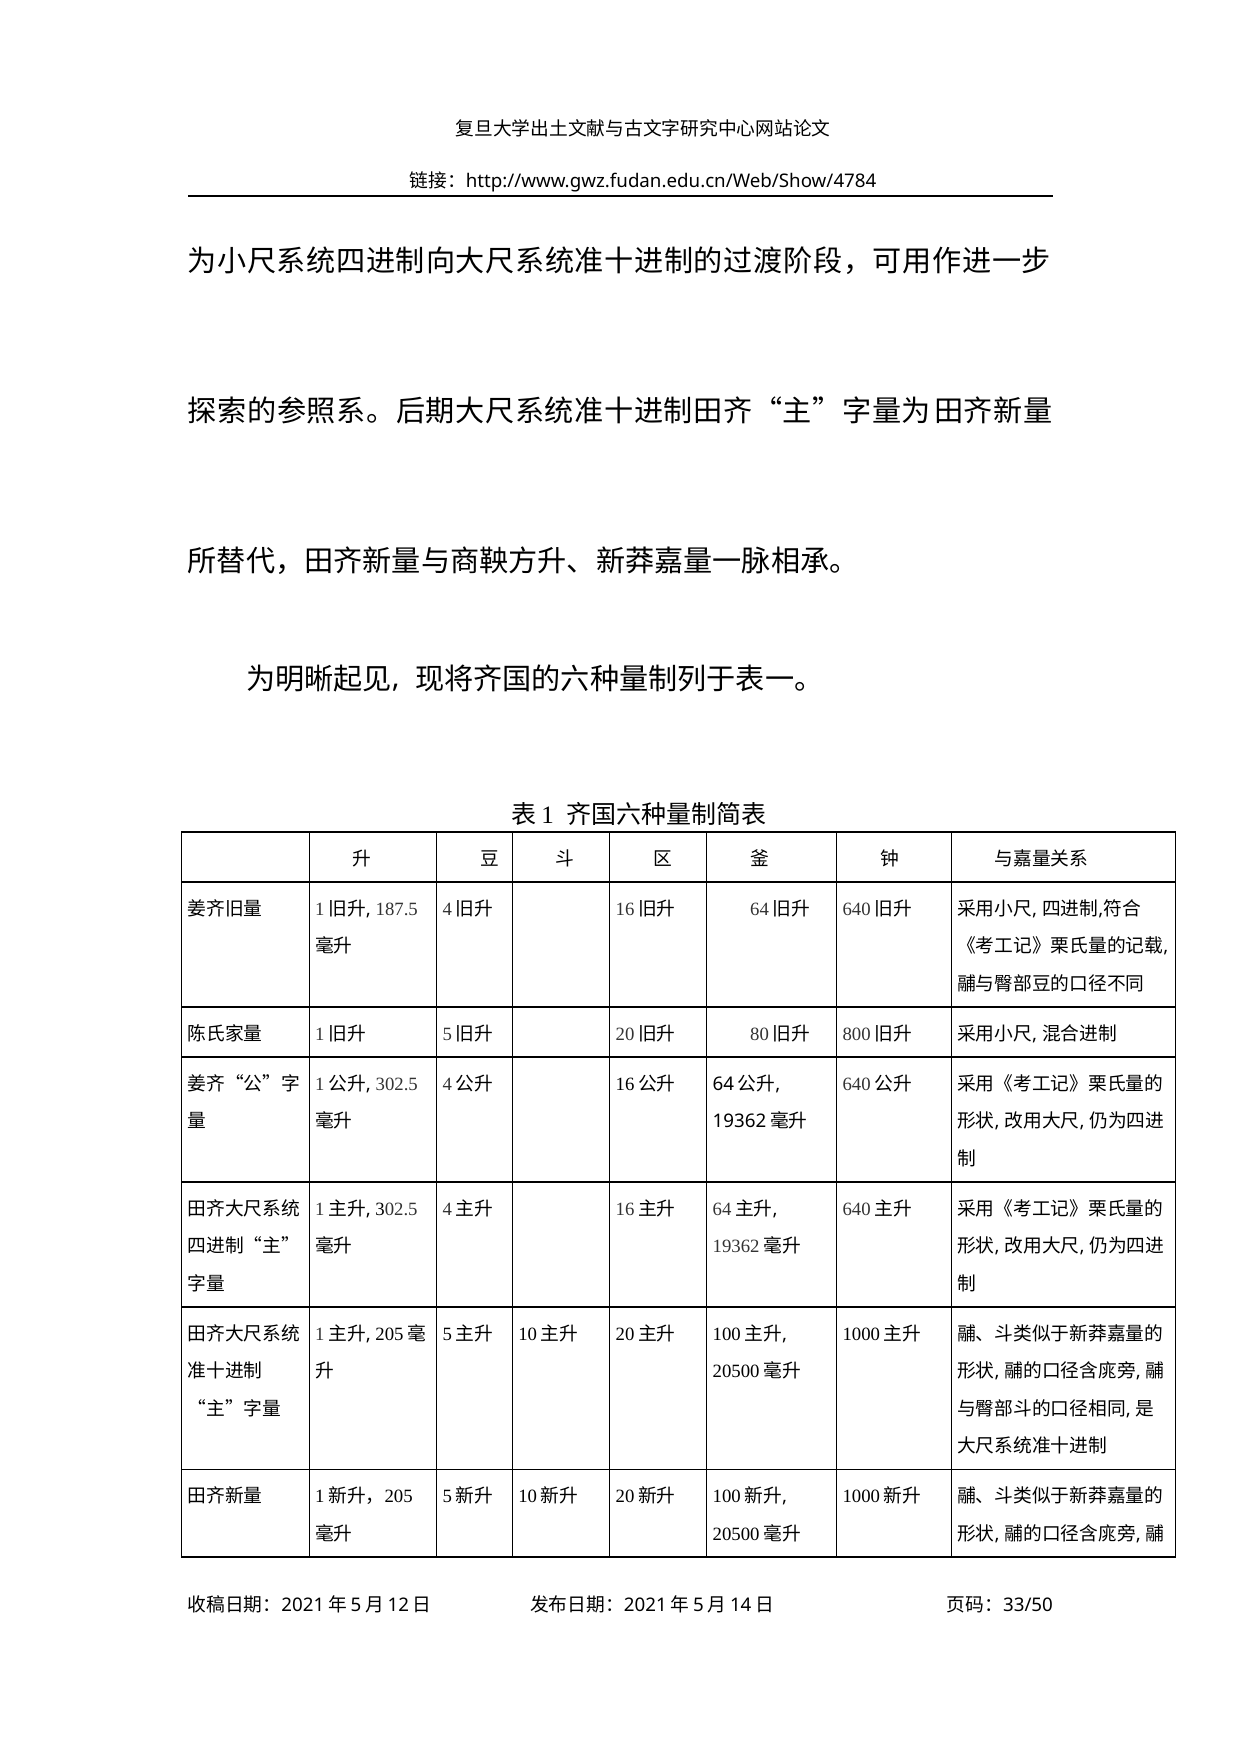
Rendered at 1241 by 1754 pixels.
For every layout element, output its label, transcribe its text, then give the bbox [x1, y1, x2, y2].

table_header 钟 [837, 833, 951, 881]
table_cell 10主升 [513, 1308, 609, 1469]
table_cell 1000主升 [837, 1308, 951, 1469]
table_cell [513, 1058, 609, 1181]
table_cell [952, 1470, 1175, 1556]
table_cell 姜齐“公”字量 [182, 1058, 309, 1181]
text 表1 齐国六种量制简表 [187, 794, 1053, 831]
table_header 区 [610, 833, 706, 881]
table_cell 田齐大尺系统四进制“主”字量 [182, 1183, 309, 1306]
table_cell 64主升, 19362毫升 [707, 1183, 836, 1306]
table_header 与嘉量关系 [952, 833, 1175, 881]
table_header 斗 [513, 833, 609, 881]
table_cell 4公升 [437, 1058, 512, 1181]
table_header 釜 [707, 833, 836, 881]
table_cell 4主升 [437, 1183, 512, 1306]
table_cell 16公升 [610, 1058, 706, 1181]
table_cell 田齐新量 [182, 1470, 309, 1556]
table_cell 64旧升 [707, 883, 836, 1006]
table_cell 1旧升, 187.5毫升 [310, 883, 436, 1006]
table_cell 1000新升 [837, 1470, 951, 1556]
table_cell 1旧升 [310, 1008, 436, 1056]
table_cell 1公升, 302.5毫升 [310, 1058, 436, 1181]
table_cell 640主升 [837, 1183, 951, 1306]
table_cell 5旧升 [437, 1008, 512, 1056]
table_cell 采用《考工记》栗氏量的形状, 改用大尺, 仍为四进制 [952, 1058, 1175, 1181]
table_cell 16主升 [610, 1183, 706, 1306]
table_header 豆 [437, 833, 512, 881]
table_cell 采用小尺, 混合进制 [952, 1008, 1175, 1056]
table_cell 1新升，205毫升 [310, 1470, 436, 1556]
table_cell 800旧升 [837, 1008, 951, 1056]
table_cell 5主升 [437, 1308, 512, 1469]
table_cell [952, 1308, 1175, 1469]
table_cell [513, 1008, 609, 1056]
table_cell 采用小尺, 四进制,符合《考工记》栗氏量的记载, 鬴与臀部豆的口径不同 [952, 883, 1175, 1006]
table_cell 640公升 [837, 1058, 951, 1181]
table_cell 10新升 [513, 1470, 609, 1556]
table_cell [513, 883, 609, 1006]
text 为明晰起见, 现将齐国的六种量制列于表一。 [187, 639, 1053, 714]
table_cell 陈氏家量 [182, 1008, 309, 1056]
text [187, 222, 1053, 597]
table_cell 田齐大尺系统准十进制“主”字量 [182, 1308, 309, 1469]
table_cell 100主升, 20500毫升 [707, 1308, 836, 1469]
table_cell 1主升, 302.5毫升 [310, 1183, 436, 1306]
table_cell [513, 1183, 609, 1306]
table_cell 80旧升 [707, 1008, 836, 1056]
table_cell 5新升 [437, 1470, 512, 1556]
table_cell 1主升, 205毫升 [310, 1308, 436, 1469]
table_header 升 [310, 833, 436, 881]
table_cell 100新升, 20500毫升 [707, 1470, 836, 1556]
table_cell 640旧升 [837, 883, 951, 1006]
table_header [182, 833, 309, 881]
table_cell 20主升 [610, 1308, 706, 1469]
table_cell 64公升, 19362毫升 [707, 1058, 836, 1181]
table_cell 16旧升 [610, 883, 706, 1006]
table_cell 姜齐旧量 [182, 883, 309, 1006]
table_cell 4旧升 [437, 883, 512, 1006]
table_cell 采用《考工记》栗氏量的形状, 改用大尺, 仍为四进制 [952, 1183, 1175, 1306]
table_cell 20旧升 [610, 1008, 706, 1056]
table_cell 20新升 [610, 1470, 706, 1556]
